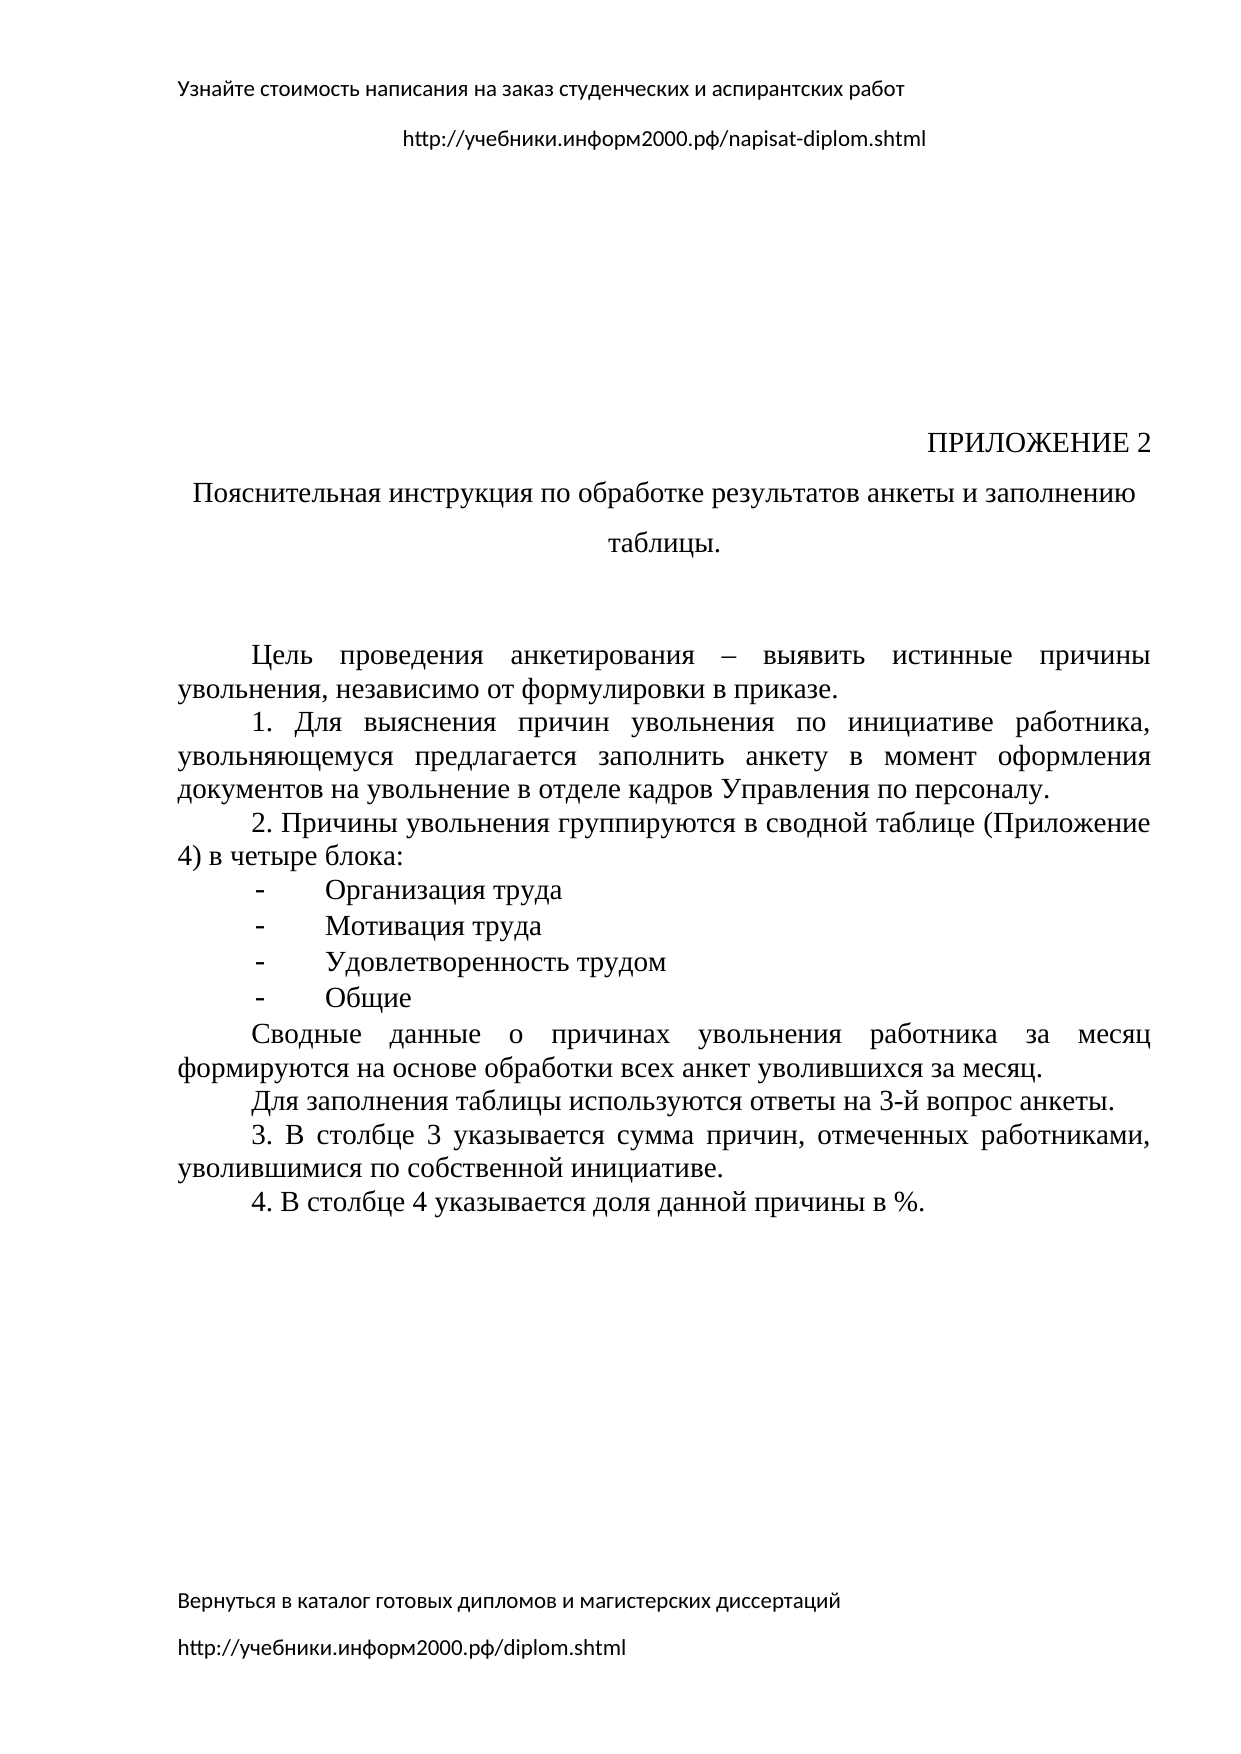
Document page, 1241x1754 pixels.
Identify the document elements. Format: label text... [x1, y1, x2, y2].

text 1. Для выяснения причин увольнения по инициативе работника, увольняющемуся предлагается заполнить анкету в момент оформления документов на увольнение в отделе кадров Управления по персоналу. [177, 704, 1152, 805]
text Сводные данные о причинах увольнения работника за месяц формируются на основе обработки всех анкет уволившихся за месяц. [177, 1016, 1152, 1083]
text ПРИЛОЖЕНИЕ 2 [177, 425, 1152, 458]
text 3. В столбце 3 указывается сумма причин, отмеченных работниками, уволившимися по собственной инициативе. [177, 1117, 1152, 1184]
text Пояснительная инструкция по обработке результатов анкеты и заполнению таблицы. [177, 475, 1152, 559]
list Организация труда [177, 872, 1152, 908]
text Цель проведения анкетирования – выявить истинные причины увольнения, независимо от формулировки в приказе. [177, 637, 1152, 704]
list Общие [177, 980, 1152, 1016]
text 2. Причины увольнения группируются в сводной таблице (Приложение 4) в четыре блока: [177, 805, 1152, 872]
text 4. В столбце 4 указывается доля данной причины в %. [177, 1184, 1152, 1217]
list Мотивация труда [177, 908, 1152, 944]
list Удовлетворенность трудом [177, 944, 1152, 980]
text Для заполнения таблицы используются ответы на 3-й вопрос анкеты. [177, 1083, 1152, 1117]
